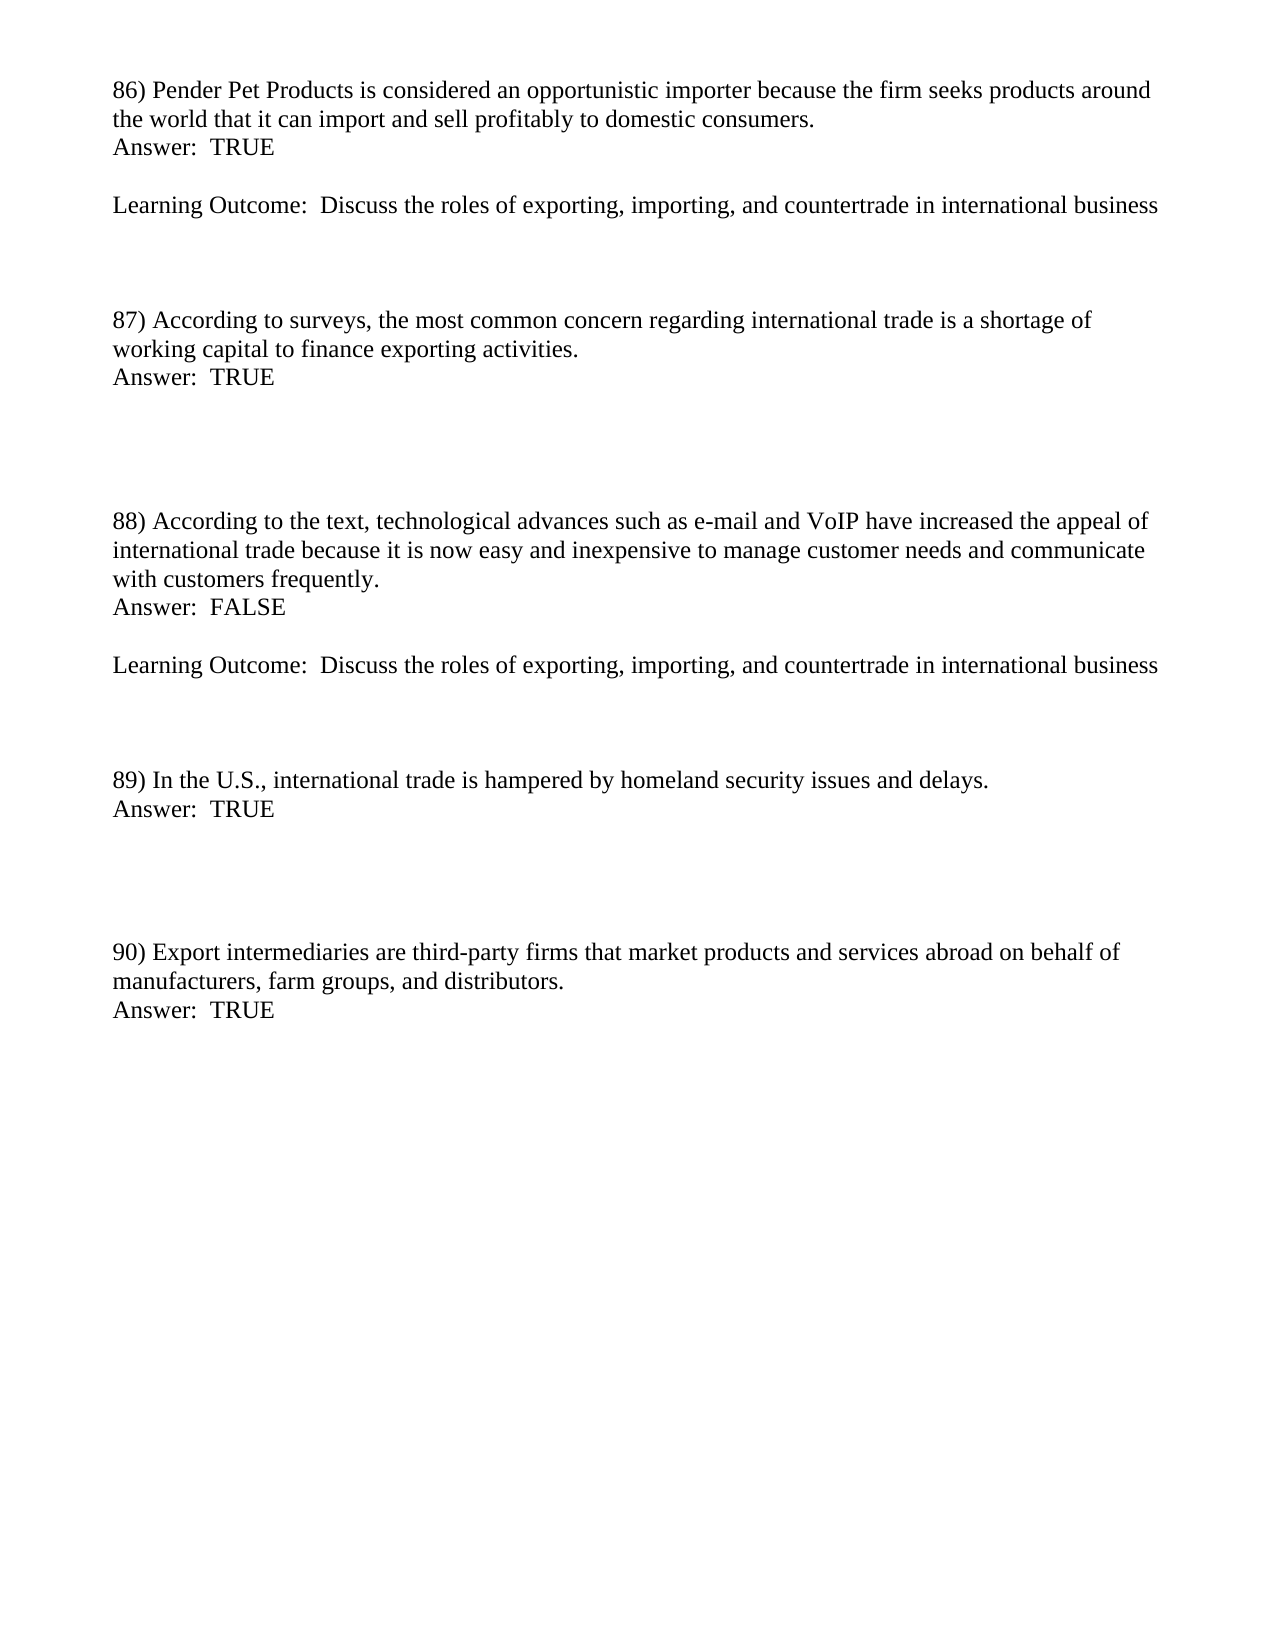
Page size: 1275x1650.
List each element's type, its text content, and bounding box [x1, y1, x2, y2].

text Answer: TRUE [112, 995, 1162, 1024]
text 90) Export intermediaries are third-party firms that market products and services abroad on behalf of manufacturers, farm groups, and distributors. [112, 937, 1162, 995]
text Answer: TRUE [112, 362, 1162, 391]
text 86) Pender Pet Products is considered an opportunistic importer because the firm seeks products around the world that it can import and sell profitably to domestic consumers. [112, 75, 1162, 132]
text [112, 190, 1162, 219]
text Answer: TRUE [112, 794, 1162, 822]
text Answer: TRUE [112, 132, 1162, 161]
text Learning Outcome: Discuss the roles of exporting, importing, and countertrade in international business [112, 650, 1162, 679]
text 89) In the U.S., international trade is hampered by homeland security issues and delays. [112, 765, 1162, 794]
text Answer: FALSE [112, 592, 1162, 621]
text 87) According to surveys, the most common concern regarding international trade is a shortage of working capital to finance exporting activities. [112, 305, 1162, 362]
text 88) According to the text, technological advances such as e-mail and VoIP have increased the appeal of international trade because it is now easy and inexpensive to manage customer needs and communicate with customers frequently. [112, 506, 1162, 592]
